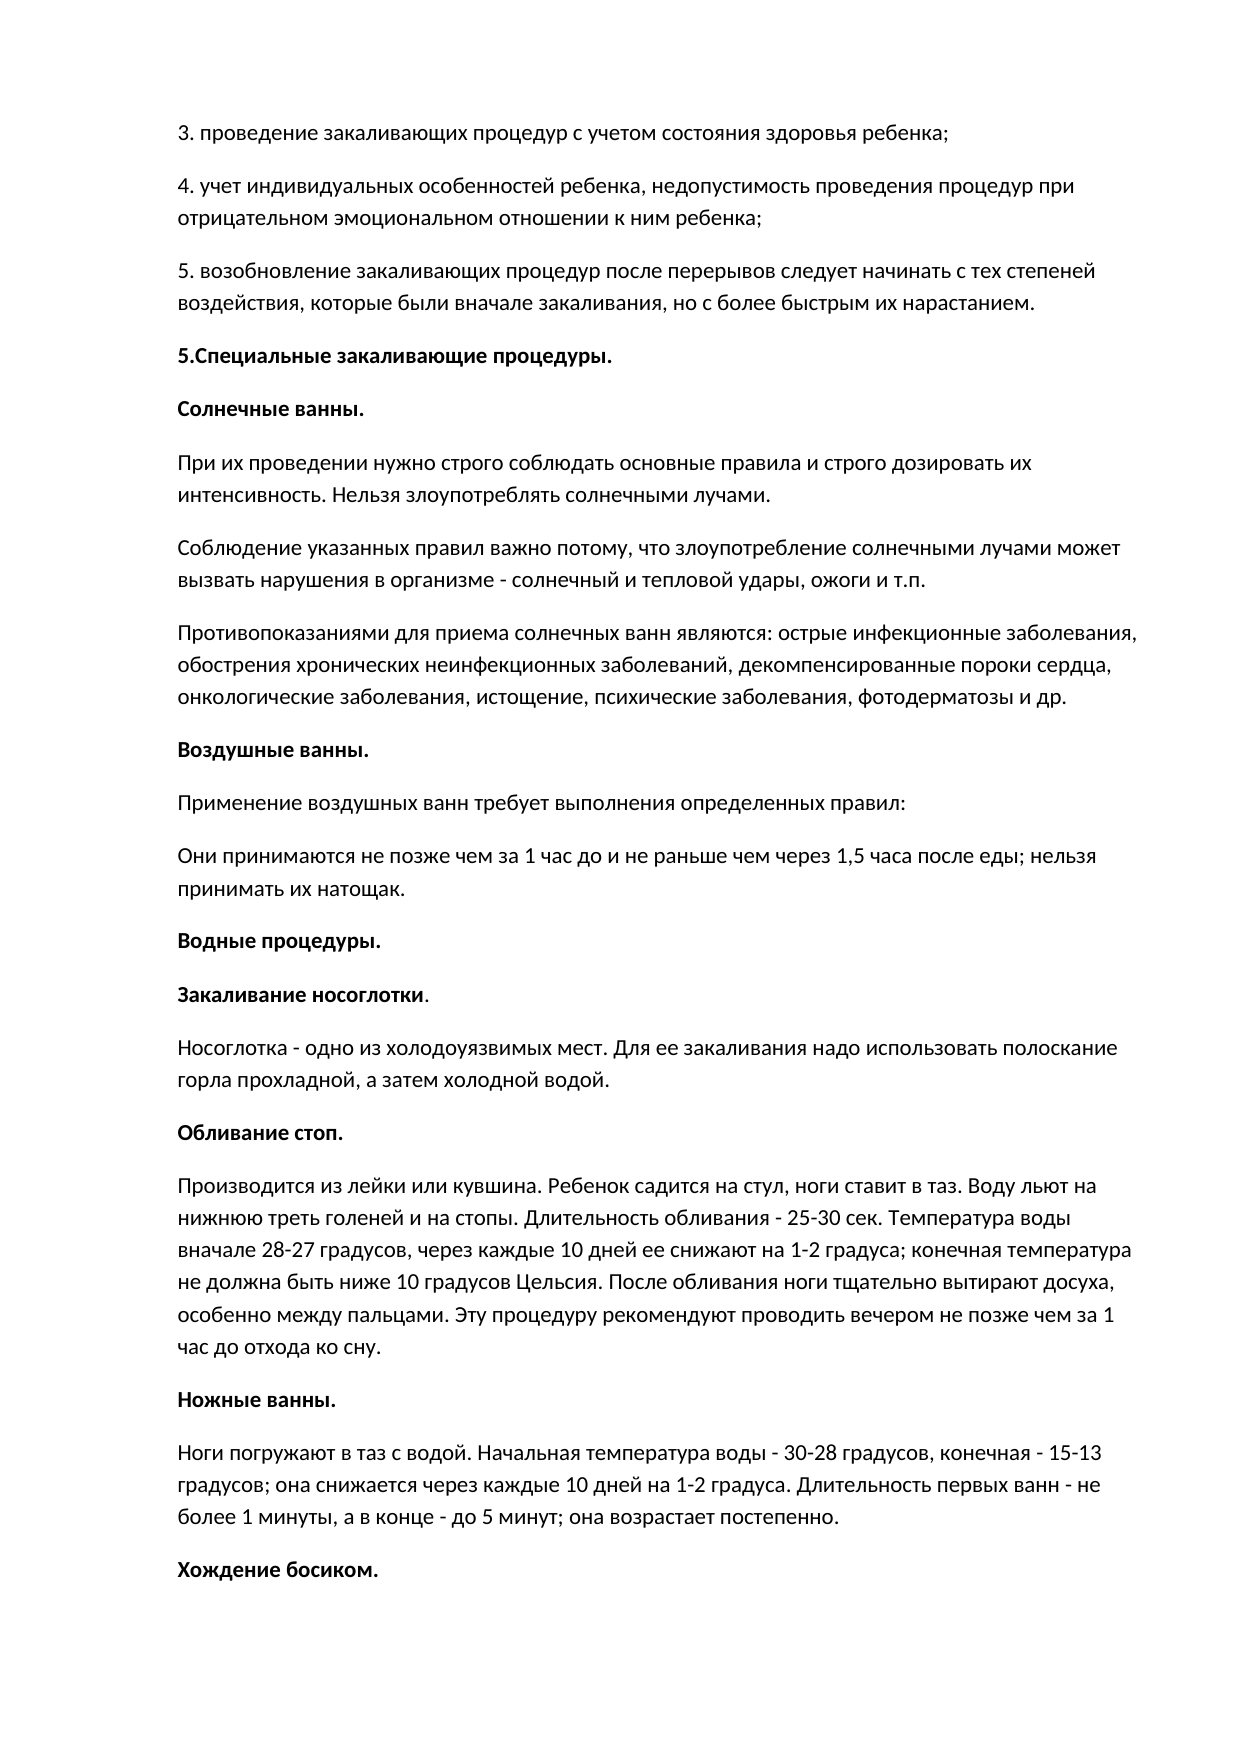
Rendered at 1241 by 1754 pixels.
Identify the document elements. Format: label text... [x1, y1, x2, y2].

text При их проведении нужно строго соблюдать основные правила и строго дозировать их интенсивность. Нельзя злоупотреблять солнечными лучами. [177, 448, 1152, 508]
text Ножные ванны. [177, 1385, 1152, 1413]
text Воздушные ванны. [177, 735, 1152, 763]
text Применение воздушных ванн требует выполнения определенных правил: [177, 788, 1152, 816]
text Противопоказаниями для приема солнечных ванн являются: острые инфекционные заболевания, обострения хронических неинфекционных заболеваний, декомпенсированные пороки сердца, онкологические заболевания, истощение, психические заболевания, фотодерматозы и др. [177, 618, 1152, 710]
text Солнечные ванны. [177, 394, 1152, 423]
text Закаливание носоглотки. [177, 980, 1152, 1008]
text 5.Специальные закаливающие процедуры. [177, 342, 1152, 369]
text Ноги погружают в таз с водой. Начальная температура воды - 30-28 градусов, конечная - 15-13 градусов; она снижается через каждые 10 дней на 1-2 градуса. Длительность первых ванн - не более 1 минуты, а в конце - до 5 минут; она возрастает постепенно. [177, 1438, 1152, 1530]
text 5. возобновление закаливающих процедур после перерывов следует начинать с тех степеней воздействия, которые были вначале закаливания, но с более быстрым их нарастанием. [177, 256, 1152, 317]
text Они принимаются не позже чем за 1 час до и не раньше чем через 1,5 часа после еды; нельзя принимать их натощак. [177, 841, 1152, 902]
text Носоглотка - одно из холодоуязвимых мест. Для ее закаливания надо использовать полоскание горла прохладной, а затем холодной водой. [177, 1033, 1152, 1093]
text Водные процедуры. [177, 927, 1152, 955]
text Хождение босиком. [177, 1555, 1152, 1583]
text Обливание стоп. [177, 1118, 1152, 1146]
text 4. учет индивидуальных особенностей ребенка, недопустимость проведения процедур при отрицательном эмоциональном отношении к ним ребенка; [177, 171, 1152, 231]
text Соблюдение указанных правил важно потому, что злоупотребление солнечными лучами может вызвать нарушения в организме - солнечный и тепловой удары, ожоги и т.п. [177, 533, 1152, 593]
text 3. проведение закаливающих процедур с учетом состояния здоровья ребенка; [177, 118, 1152, 146]
text Производится из лейки или кувшина. Ребенок садится на стул, ноги ставит в таз. Воду льют на нижнюю треть голеней и на стопы. Длительность обливания - 25-30 сек. Температура воды вначале 28-27 градусов, через каждые 10 дней ее снижают на 1-2 градуса; конечная температура не должна быть ниже 10 градусов Цельсия. После обливания ноги тщательно вытирают досуха, особенно между пальцами. Эту процедуру рекомендуют проводить вечером не позже чем за 1 час до отхода ко сну. [177, 1171, 1152, 1360]
